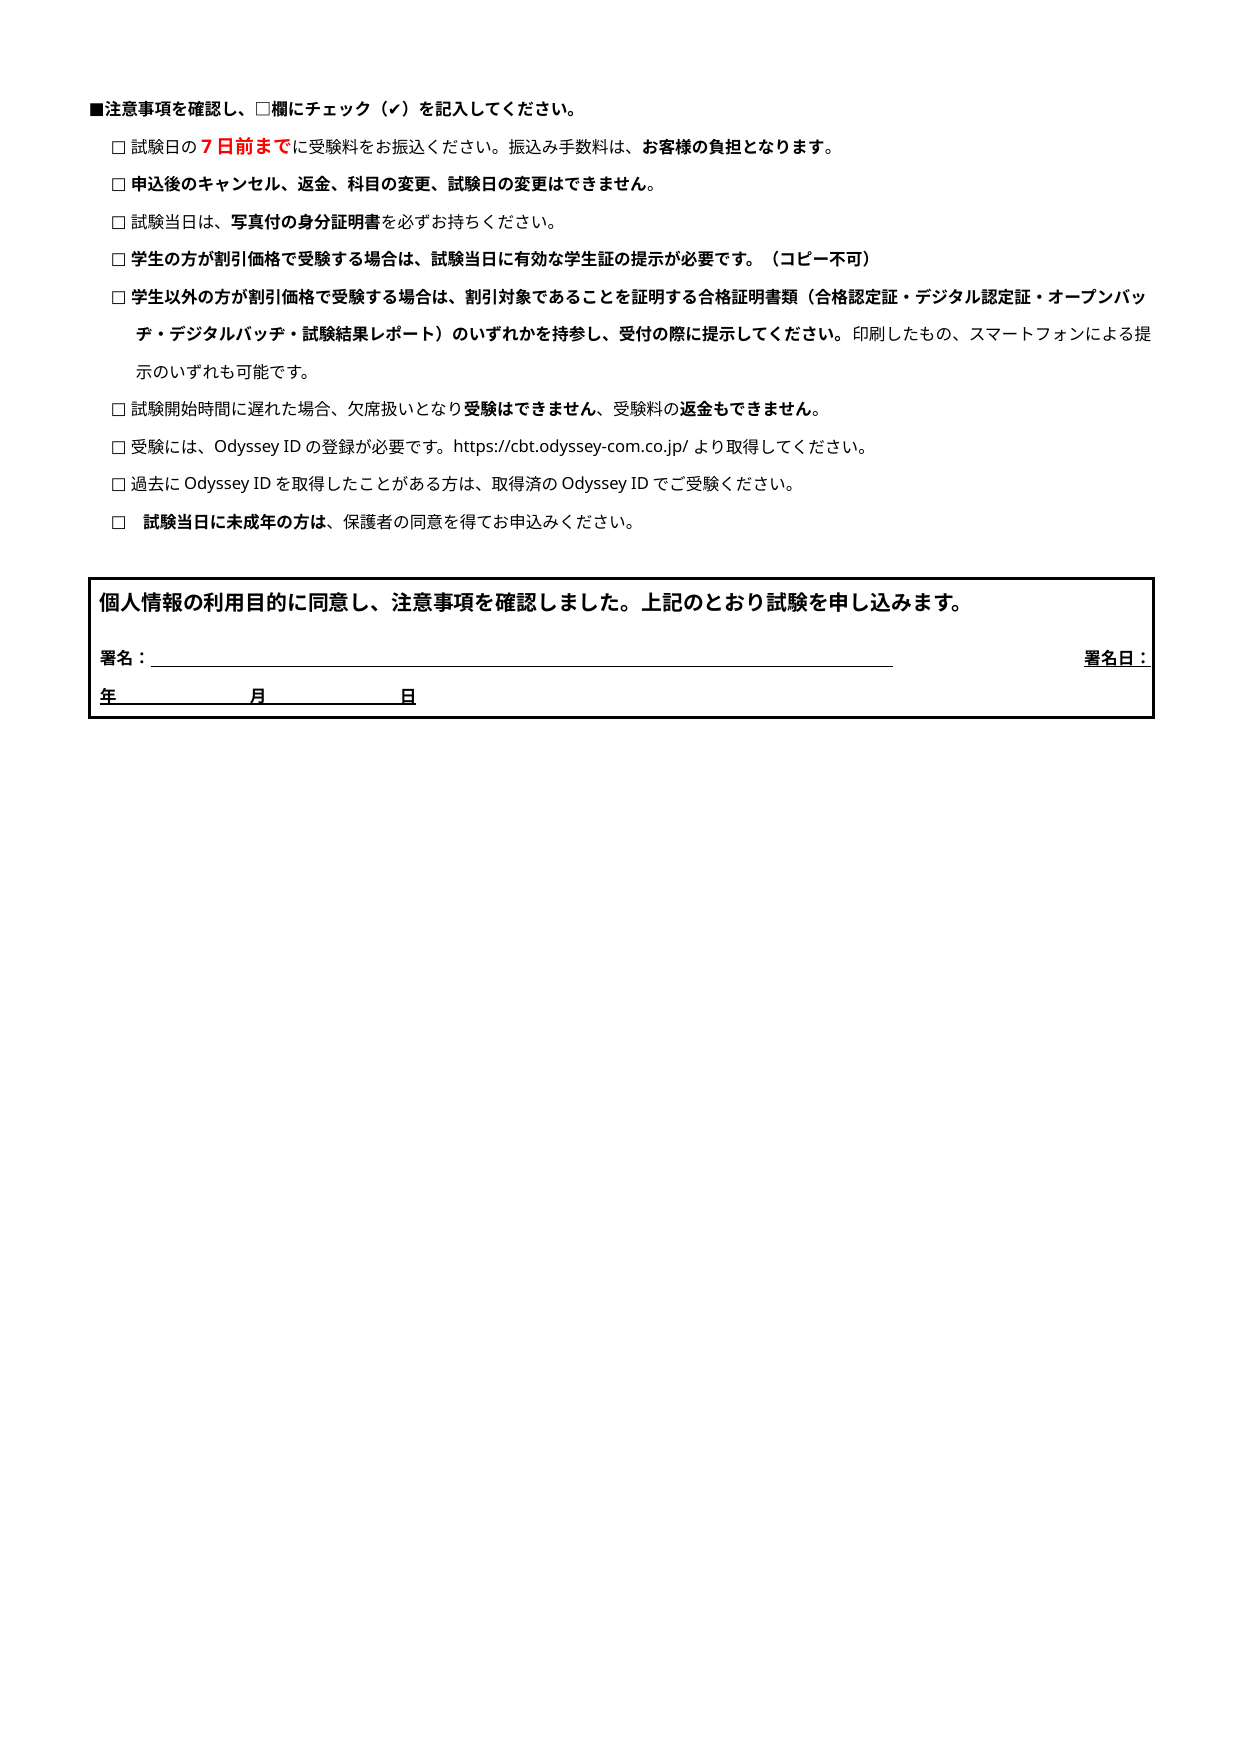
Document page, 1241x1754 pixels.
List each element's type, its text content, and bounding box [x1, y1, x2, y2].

text □ 申込後のキャンセル、返金、科目の変更、試験日の変更はできません。 [111, 164, 1152, 202]
text □ 学生以外の方が割引価格で受験する場合は、割引対象であることを証明する合格証明書類（合格認定証・デジタル認定証・オープンバッヂ・デジタルバッヂ・試験結果レポート）のいずれかを持参し、受付の際に提示してください。印刷したもの、スマートフォンによる提示のいずれも可能です。 [111, 277, 1152, 389]
text 個人情報の利用目的に同意し、注意事項を確認しました。上記のとおり試験を申し込みます。 [91, 580, 1152, 620]
text □ 過去にOdyssey IDを取得したことがある方は、取得済のOdyssey IDでご受験ください。 [111, 464, 1152, 502]
text □ 試験当日は、写真付の身分証明書を必ずお持ちください。 [111, 202, 1152, 239]
text □ 受験には、Odyssey IDの登録が必要です。https://cbt.odyssey-com.co.jp/ より取得してください。 [111, 427, 1152, 464]
text □ 試験日の 7 日前までに受験料をお振込ください。振込み手数料は、お客様の負担となります。 [111, 127, 1152, 164]
text □ 試験当日に未成年の方は、保護者の同意を得てお申込みください。 [111, 502, 1152, 539]
text ■注意事項を確認し、□欄にチェック（✔）を記入してください。 [89, 89, 1152, 127]
text □ 学生の方が割引価格で受験する場合は、試験当日に有効な学生証の提示が必要です。（コピー不可） [111, 239, 1152, 277]
text □ 試験開始時間に遅れた場合、欠席扱いとなり受験はできません、受験料の返金もできません。 [111, 389, 1152, 427]
text 署名： 署名日： 年 月 日 [91, 633, 1152, 716]
